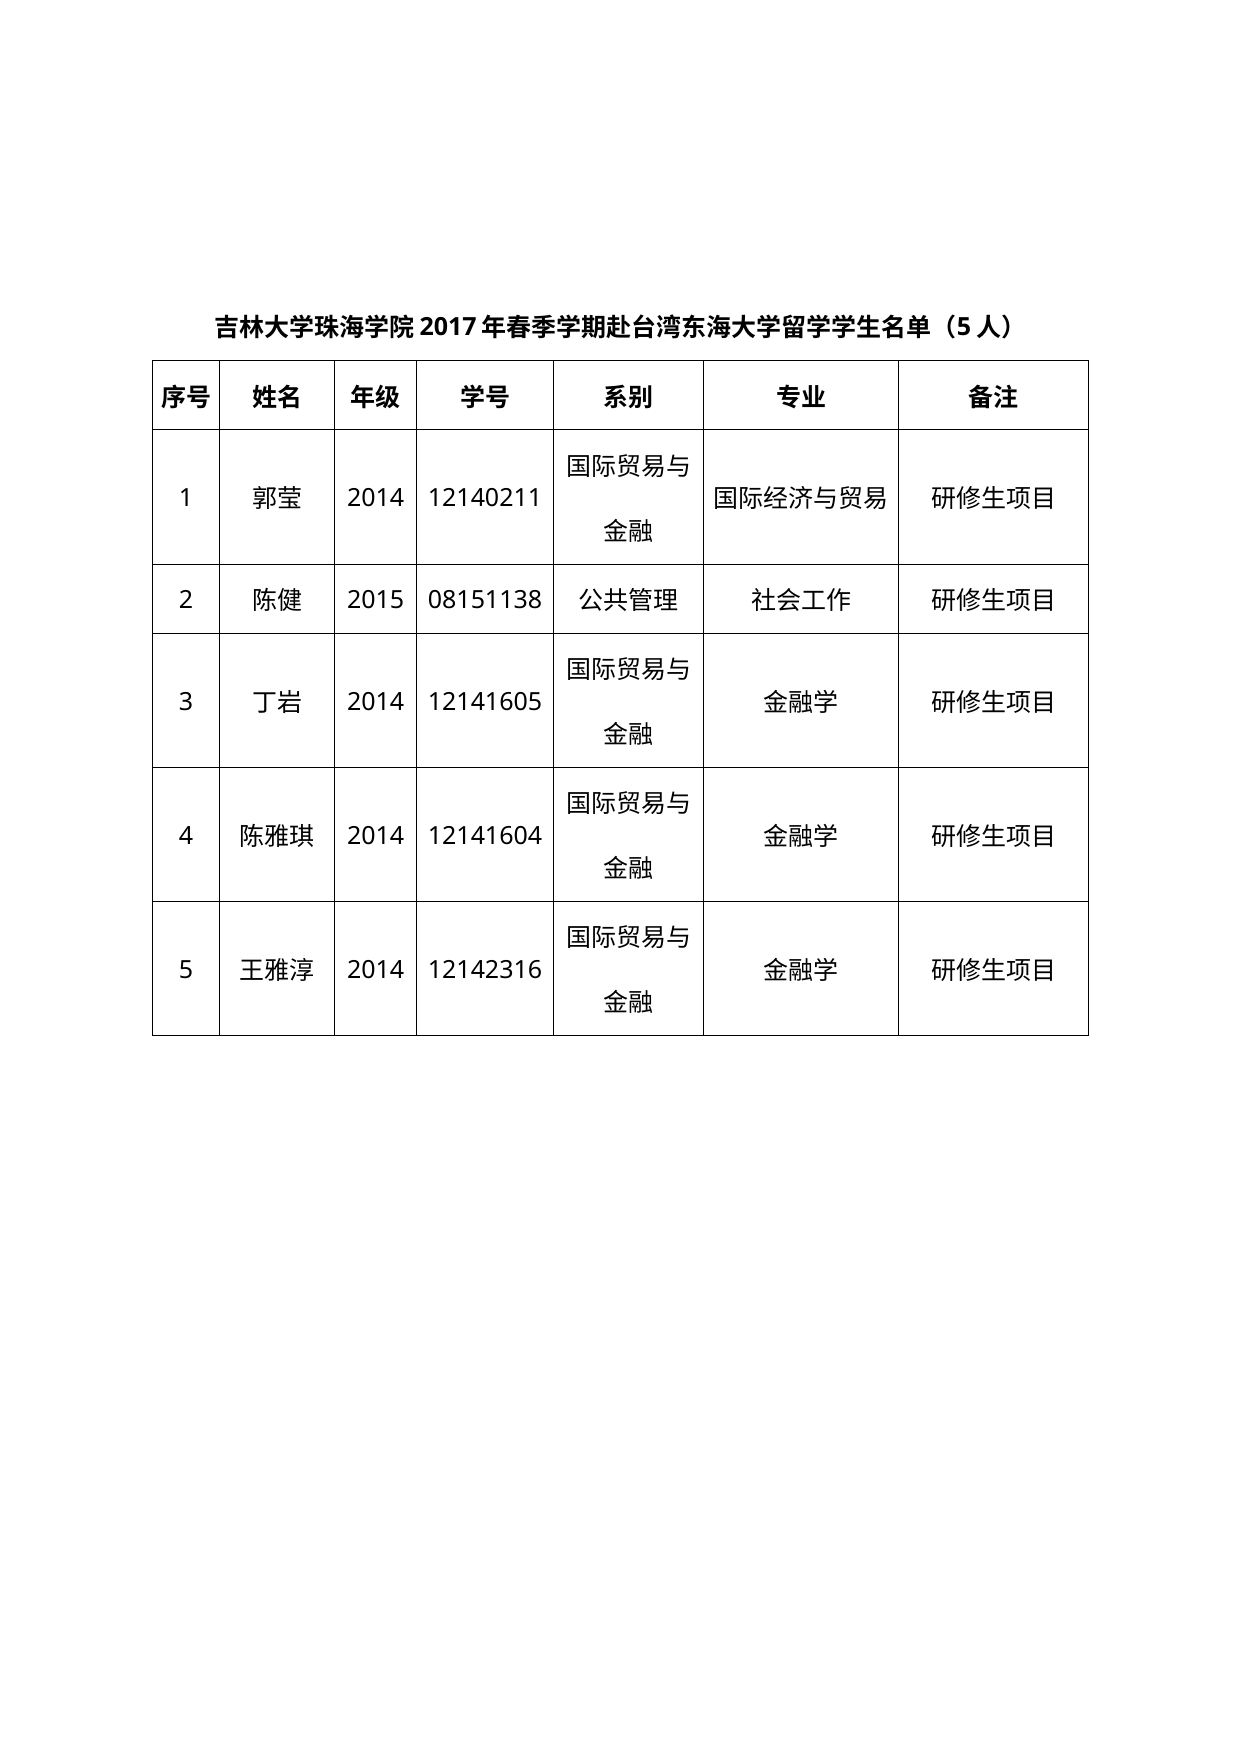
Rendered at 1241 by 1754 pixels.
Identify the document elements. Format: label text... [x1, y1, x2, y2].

table_cell 国际贸易与金融 [554, 768, 703, 901]
table_cell 年级 [335, 361, 416, 429]
table_cell 郭莹 [220, 430, 334, 563]
table_cell 金融学 [704, 634, 898, 767]
table_cell 丁岩 [220, 634, 334, 767]
table_cell 2 [153, 565, 219, 633]
table_cell 姓名 [220, 361, 334, 429]
table_cell 3 [153, 634, 219, 767]
table_cell 1 [153, 430, 219, 563]
table_cell 陈健 [220, 565, 334, 633]
table_cell 序号 [153, 361, 219, 429]
table_cell 系别 [554, 361, 703, 429]
table_cell 2014 [335, 902, 416, 1035]
table_cell 12141605 [417, 634, 553, 767]
table_cell 08151138 [417, 565, 553, 633]
table_cell 5 [153, 902, 219, 1035]
table_cell 金融学 [704, 902, 898, 1035]
table_cell 研修生项目 [899, 902, 1088, 1035]
table_cell 2014 [335, 430, 416, 563]
table_cell 国际贸易与金融 [554, 430, 703, 563]
table_cell 金融学 [704, 768, 898, 901]
table_cell 研修生项目 [899, 565, 1088, 633]
table_cell 国际经济与贸易 [704, 430, 898, 563]
table_cell 研修生项目 [899, 768, 1088, 901]
table_cell 国际贸易与金融 [554, 902, 703, 1035]
table_cell 专业 [704, 361, 898, 429]
table_cell 2014 [335, 634, 416, 767]
table_cell 2014 [335, 768, 416, 901]
table_cell 研修生项目 [899, 430, 1088, 563]
table_cell 国际贸易与金融 [554, 634, 703, 767]
table_cell 备注 [899, 361, 1088, 429]
table_cell 公共管理 [554, 565, 703, 633]
table_cell 12141604 [417, 768, 553, 901]
table_cell 社会工作 [704, 565, 898, 633]
table_cell 4 [153, 768, 219, 901]
table_cell 2015 [335, 565, 416, 633]
table_cell 学号 [417, 361, 553, 429]
table_cell 12142316 [417, 902, 553, 1035]
table_cell 陈雅琪 [220, 768, 334, 901]
table_cell 王雅淳 [220, 902, 334, 1035]
table_cell 12140211 [417, 430, 553, 563]
table_header 吉林大学珠海学院2017年春季学期赴台湾东海大学留学学生名单（5人） [152, 292, 1088, 360]
table_cell 研修生项目 [899, 634, 1088, 767]
